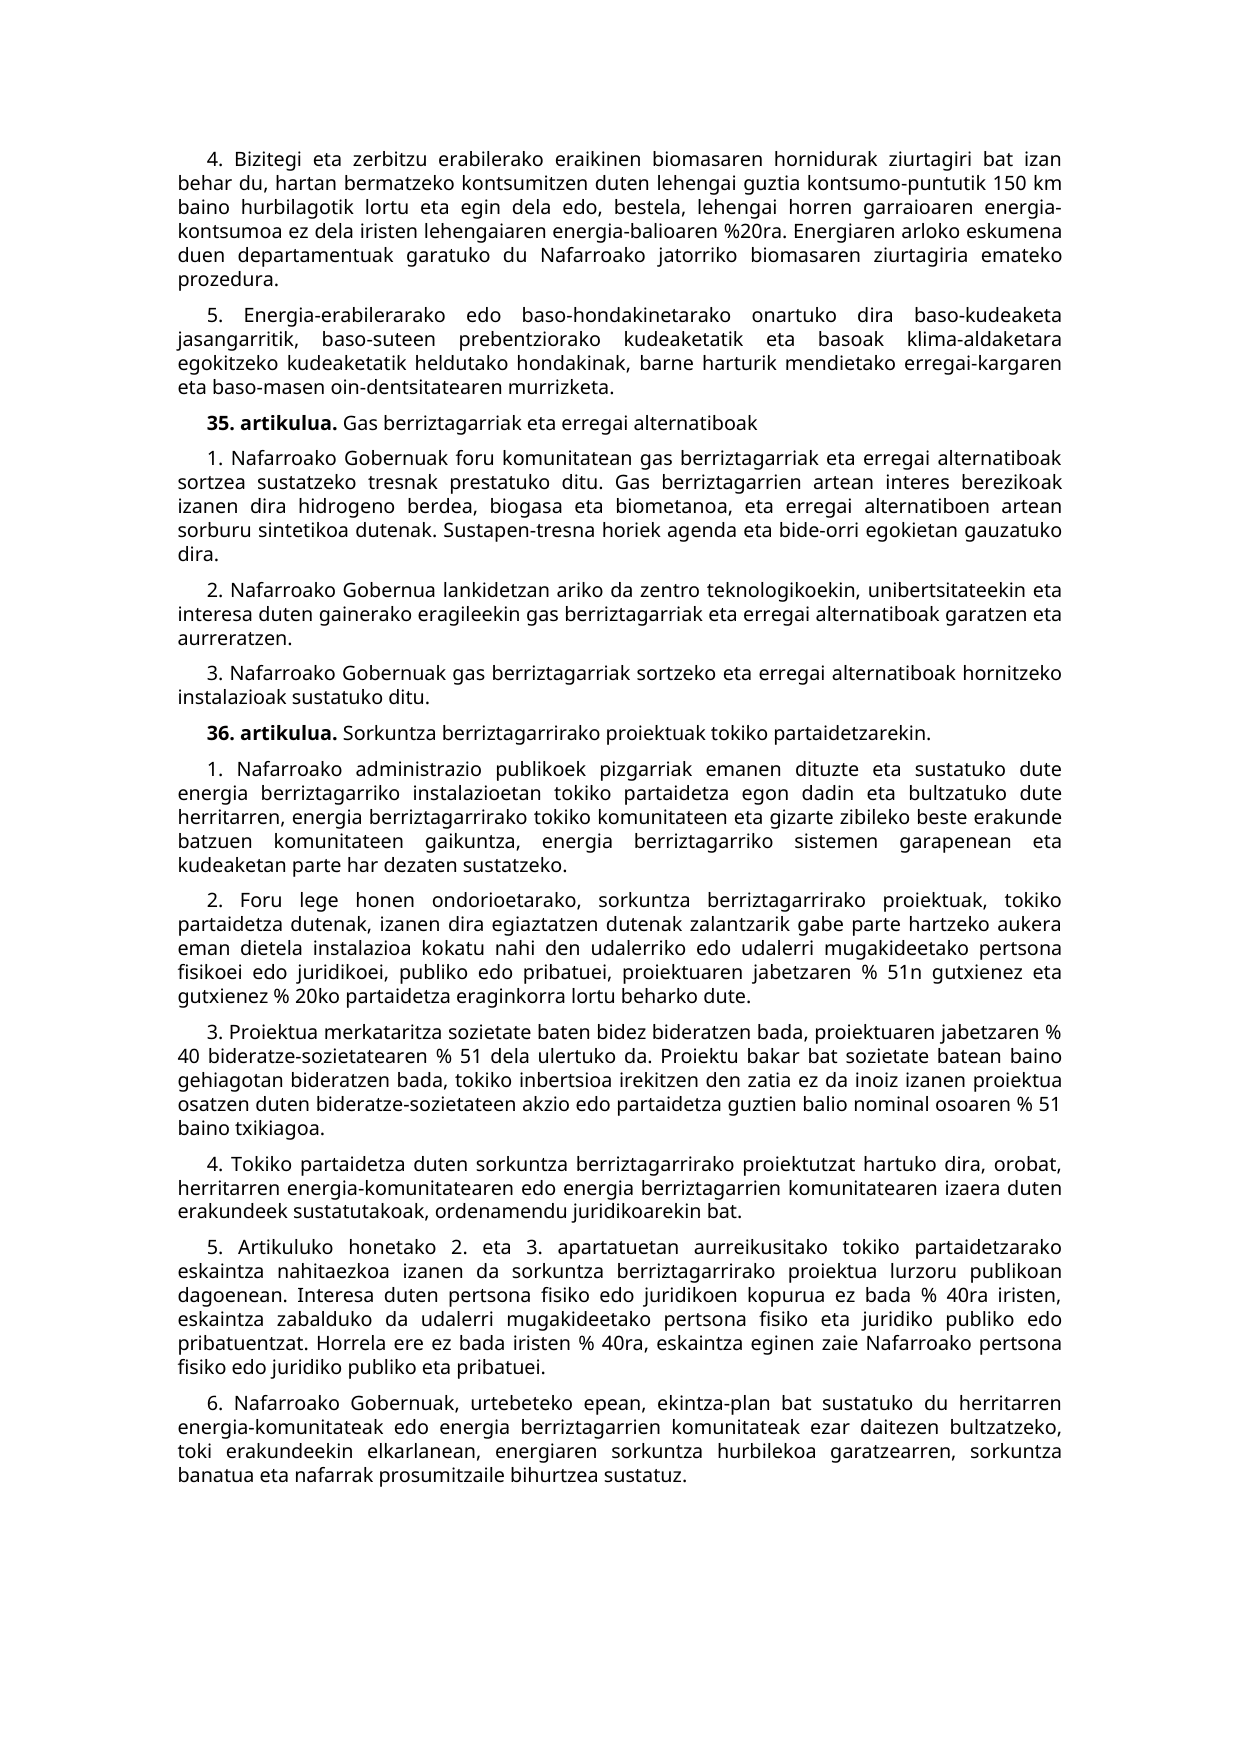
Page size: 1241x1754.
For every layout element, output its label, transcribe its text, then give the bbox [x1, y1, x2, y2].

text 3. Nafarroako Gobernuak gas berriztagarriak sortzeko eta erregai alternatiboak hornitzeko instalazioak sustatuko ditu. [177, 662, 1063, 709]
text 2. Foru lege honen ondorioetarako, sorkuntza berriztagarrirako proiektuak, tokiko partaidetza dutenak, izanen dira egiaztatzen dutenak zalantzarik gabe parte hartzeko aukera eman dietela instalazioa kokatu nahi den udalerriko edo udalerri mugakideetako pertsona fisikoei edo juridikoei, publiko edo pribatuei, proiektuaren jabetzaren % 51n gutxienez eta gutxienez % 20ko partaidetza eraginkorra lortu beharko dute. [177, 889, 1063, 1008]
text 4. Bizitegi eta zerbitzu erabilerako eraikinen biomasaren hornidurak ziurtagiri bat izan behar du, hartan bermatzeko kontsumitzen duten lehengai guztia kontsumo-puntutik 150 km baino hurbilagotik lortu eta egin dela edo, bestela, lehengai horren garraioaren energia-kontsumoa ez dela iristen lehengaiaren energia-balioaren %20ra. Energiaren arloko eskumena duen departamentuak garatuko du Nafarroako jatorriko biomasaren ziurtagiria emateko prozedura. [177, 148, 1063, 291]
text 35. artikulua. Gas berriztagarriak eta erregai alternatiboak [177, 411, 1063, 435]
text 36. artikulua. Sorkuntza berriztagarrirako proiektuak tokiko partaidetzarekin. [177, 721, 1063, 745]
text 1. Nafarroako administrazio publikoek pizgarriak emanen dituzte eta sustatuko dute energia berriztagarriko instalazioetan tokiko partaidetza egon dadin eta bultzatuko dute herritarren, energia berriztagarrirako tokiko komunitateen eta gizarte zibileko beste erakunde batzuen komunitateen gaikuntza, energia berriztagarriko sistemen garapenean eta kudeaketan parte har dezaten sustatzeko. [177, 757, 1063, 877]
text 5. Artikuluko honetako 2. eta 3. apartatuetan aurreikusitako tokiko partaidetzarako eskaintza nahitaezkoa izanen da sorkuntza berriztagarrirako proiektua lurzoru publikoan dagoenean. Interesa duten pertsona fisiko edo juridikoen kopurua ez bada % 40ra iristen, eskaintza zabalduko da udalerri mugakideetako pertsona fisiko eta juridiko publiko edo pribatuentzat. Horrela ere ez bada iristen % 40ra, eskaintza eginen zaie Nafarroako pertsona fisiko edo juridiko publiko eta pribatuei. [177, 1235, 1063, 1379]
text 1. Nafarroako Gobernuak foru komunitatean gas berriztagarriak eta erregai alternatiboak sortzea sustatzeko tresnak prestatuko ditu. Gas berriztagarrien artean interes berezikoak izanen dira hidrogeno berdea, biogasa eta biometanoa, eta erregai alternatiboen artean sorburu sintetikoa dutenak. Sustapen-tresna horiek agenda eta bide-orri egokietan gauzatuko dira. [177, 446, 1063, 566]
text 5. Energia-erabilerarako edo baso-hondakinetarako onartuko dira baso-kudeaketa jasangarritik, baso-suteen prebentziorako kudeaketatik eta basoak klima-aldaketara egokitzeko kudeaketatik heldutako hondakinak, barne harturik mendietako erregai-kargaren eta baso-masen oin-dentsitatearen murrizketa. [177, 303, 1063, 399]
text 3. Proiektua merkataritza sozietate baten bidez bideratzen bada, proiektuaren jabetzaren % 40 bideratze-sozietatearen % 51 dela ulertuko da. Proiektu bakar bat sozietate batean baino gehiagotan bideratzen bada, tokiko inbertsioa irekitzen den zatia ez da inoiz izanen proiektua osatzen duten bideratze-sozietateen akzio edo partaidetza guztien balio nominal osoaren % 51 baino txikiagoa. [177, 1020, 1063, 1140]
text 6. Nafarroako Gobernuak, urtebeteko epean, ekintza-plan bat sustatuko du herritarren energia-komunitateak edo energia berriztagarrien komunitateak ezar daitezen bultzatzeko, toki erakundeekin elkarlanean, energiaren sorkuntza hurbilekoa garatzearren, sorkuntza banatua eta nafarrak prosumitzaile bihurtzea sustatuz. [177, 1391, 1063, 1487]
text 2. Nafarroako Gobernua lankidetzan ariko da zentro teknologikoekin, unibertsitateekin eta interesa duten gainerako eragileekin gas berriztagarriak eta erregai alternatiboak garatzen eta aurreratzen. [177, 578, 1063, 650]
text 4. Tokiko partaidetza duten sorkuntza berriztagarrirako proiektutzat hartuko dira, orobat, herritarren energia-komunitatearen edo energia berriztagarrien komunitatearen izaera duten erakundeek sustatutakoak, ordenamendu juridikoarekin bat. [177, 1152, 1063, 1224]
